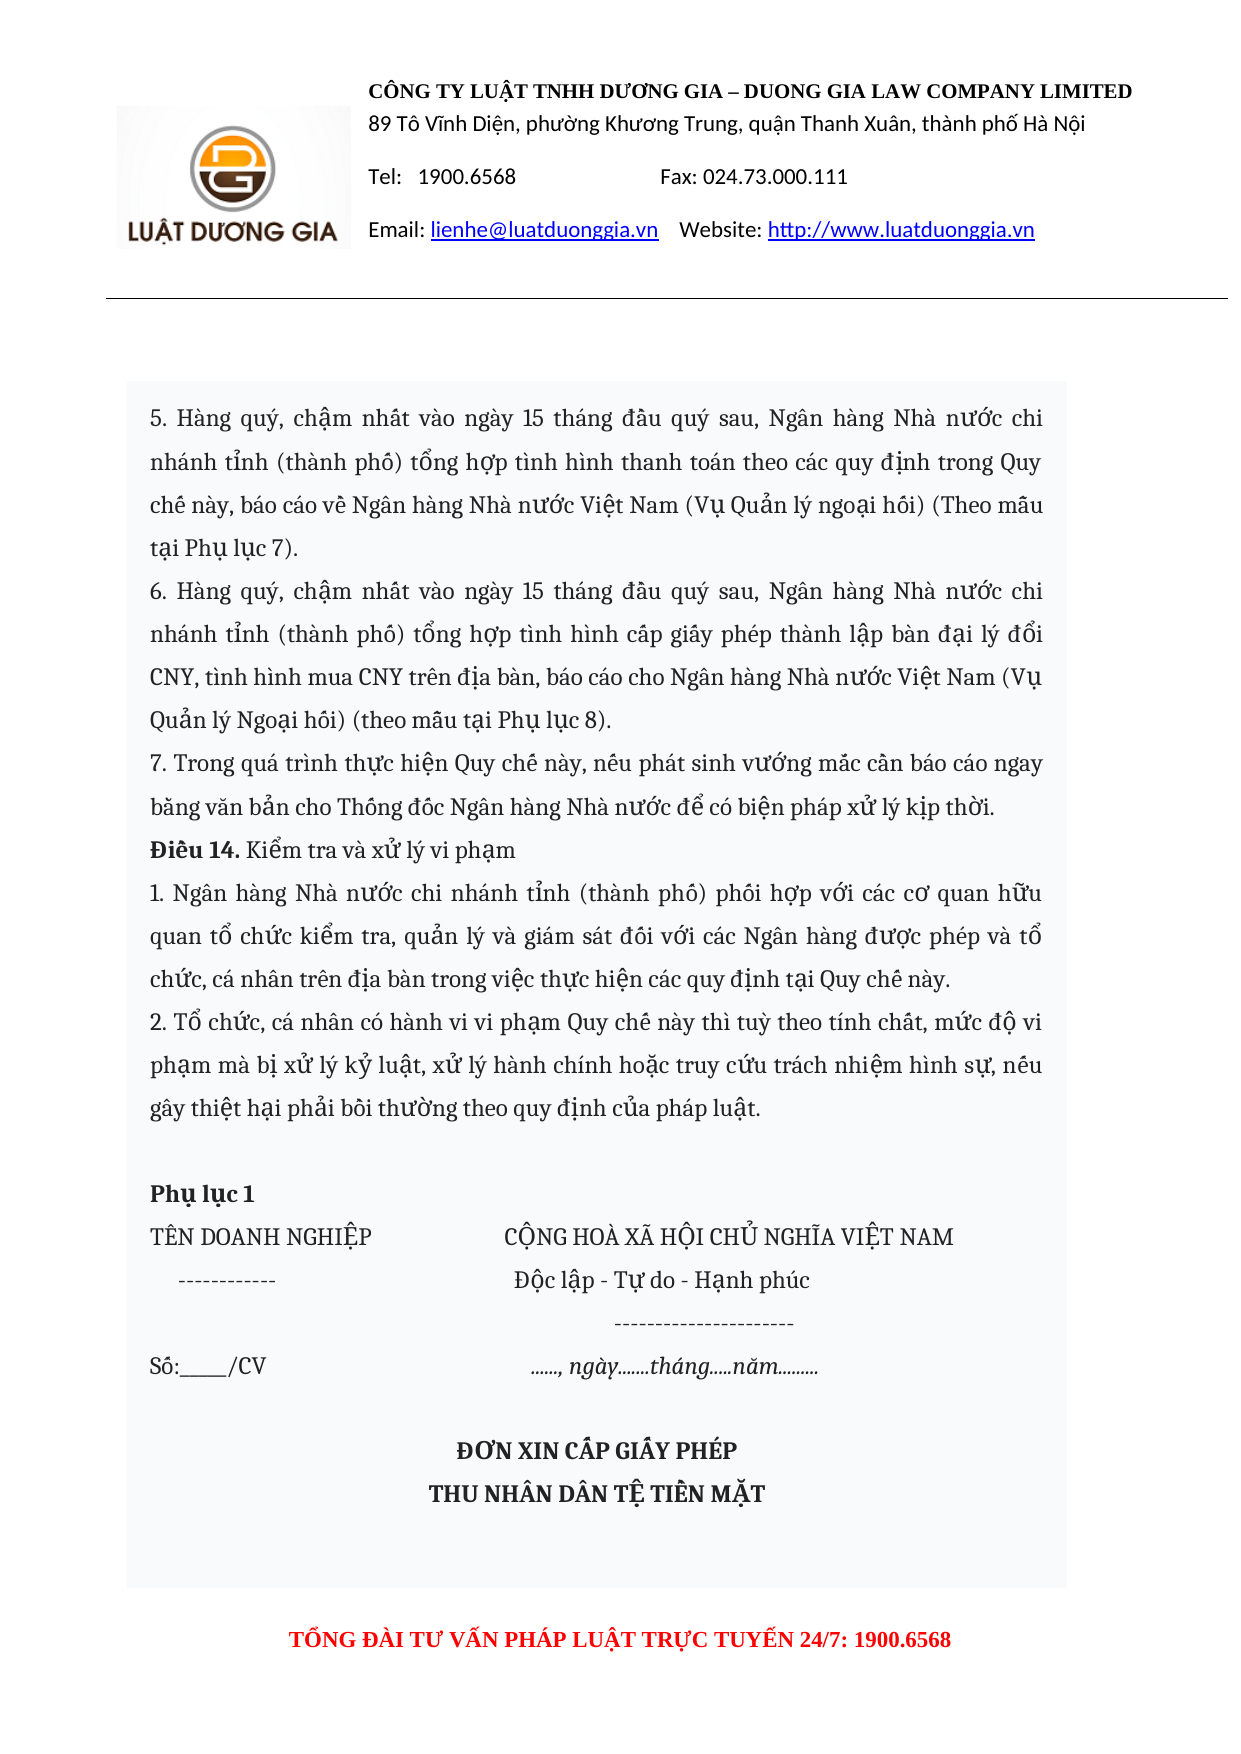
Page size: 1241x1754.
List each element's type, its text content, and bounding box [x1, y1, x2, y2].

picture [116, 106, 352, 249]
